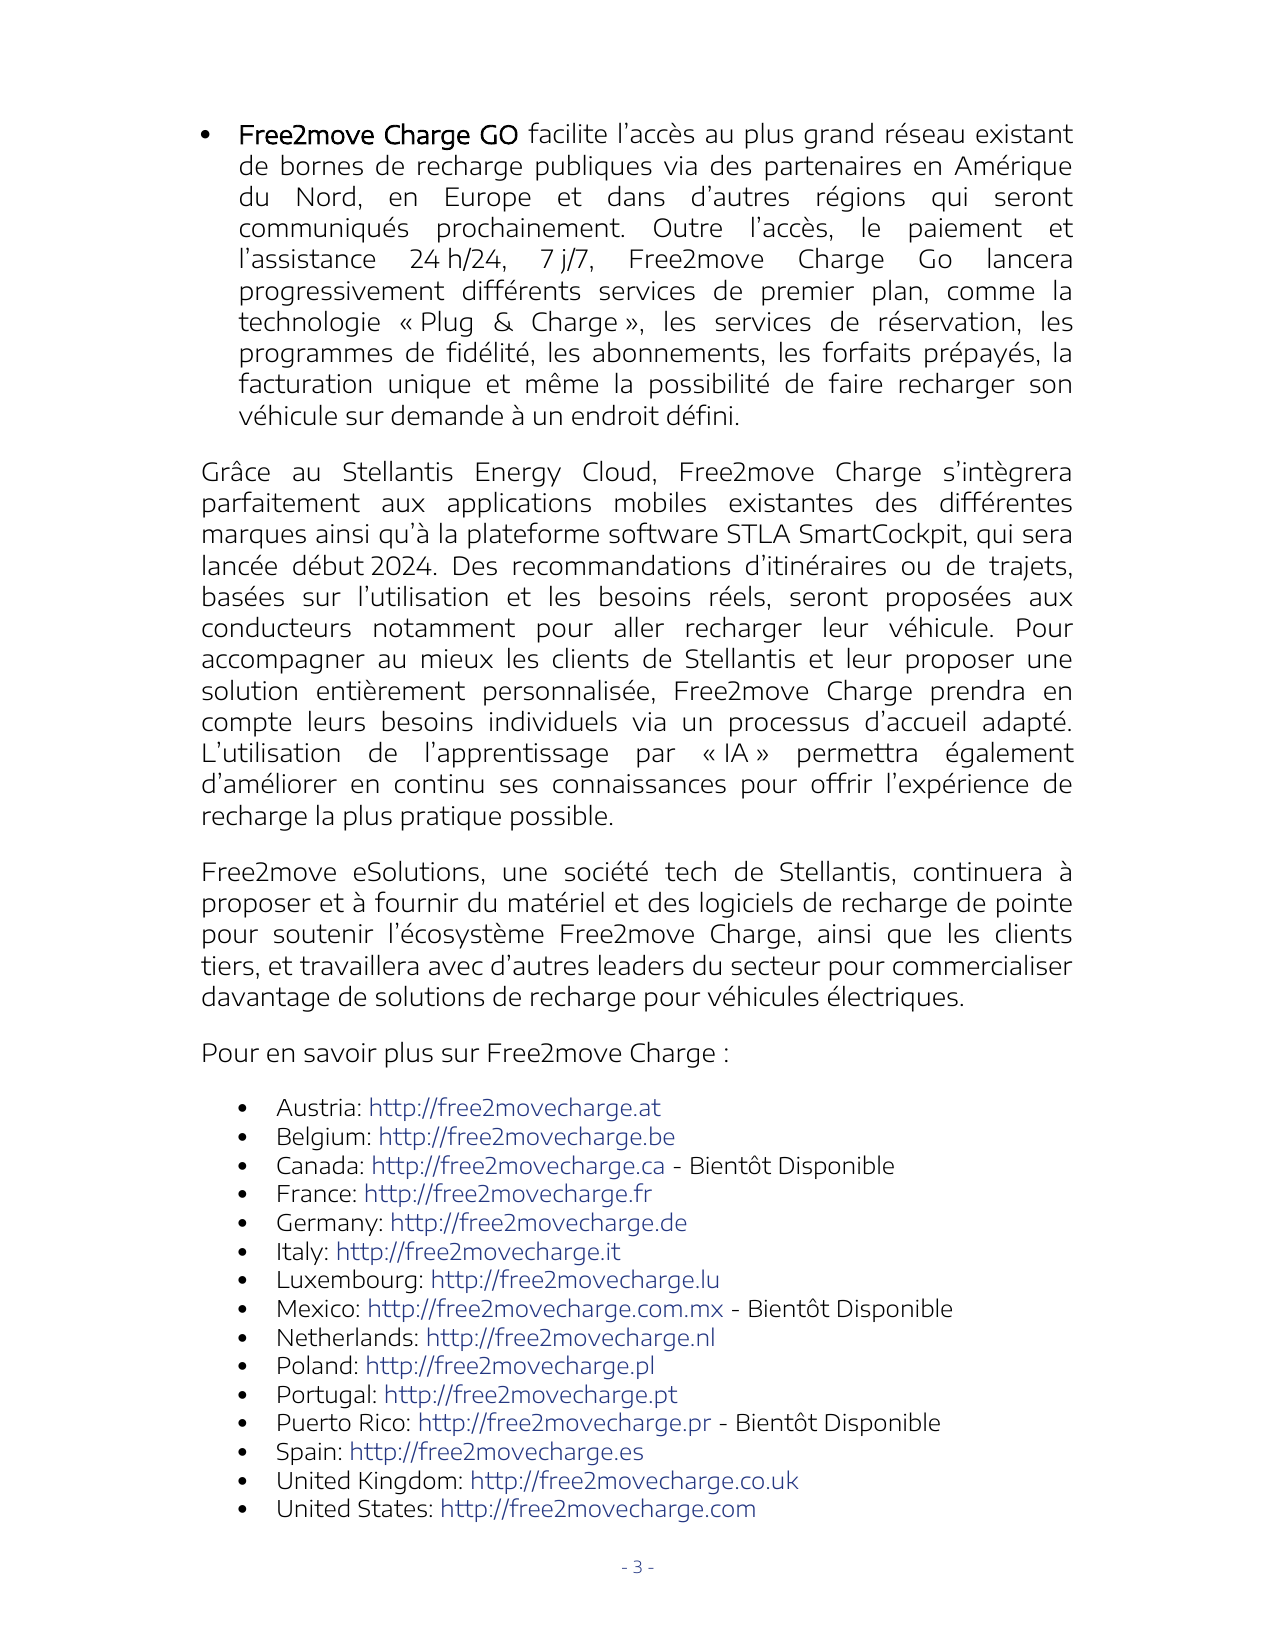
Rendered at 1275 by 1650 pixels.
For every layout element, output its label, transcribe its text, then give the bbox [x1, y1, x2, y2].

text Grâce au Stellantis Energy Cloud, Free2move Charge s’intègrera parfaitement aux applications mobiles existantes des différentes marques ainsi qu’à la plateforme software STLA SmartCockpit, qui sera lancée début 2024. Des recommandations d’itinéraires ou de trajets, basées sur l’utilisation et les besoins réels, seront proposées aux conducteurs notamment pour aller recharger leur véhicule. Pour accompagner au mieux les clients de Stellantis et leur proposer une solution entièrement personnalisée, Free2move Charge prendra en compte leurs besoins individuels via un processus d’accueil adapté. L’utilisation de l’apprentissage par « IA » permettra également d’améliorer en continu ses connaissances pour offrir l’expérience de recharge la plus pratique possible. [201, 456, 1074, 831]
list Belgium: http://free2movecharge.be [238, 1122, 1074, 1150]
list Puerto Rico: http://free2movecharge.pr - Bientôt Disponible [238, 1408, 1074, 1437]
text Pour en savoir plus sur Free2move Charge : [201, 1037, 1074, 1068]
list Netherlands: http://free2movecharge.nl [238, 1322, 1074, 1351]
list Mexico: http://free2movecharge.com.mx - Bientôt Disponible [238, 1294, 1074, 1322]
list Austria: http://free2movecharge.at [238, 1093, 1074, 1122]
list Portugal: http://free2movecharge.pt [238, 1379, 1074, 1408]
list United Kingdom: http://free2movecharge.co.uk [238, 1466, 1074, 1494]
list Italy: http://free2movecharge.it [238, 1236, 1074, 1265]
list France: http://free2movecharge.fr [238, 1179, 1074, 1208]
list Poland: http://free2movecharge.pl [238, 1351, 1074, 1379]
text Free2move eSolutions, une société tech de Stellantis, continuera à proposer et à fournir du matériel et des logiciels de recharge de pointe pour soutenir l’écosystème Free2move Charge, ainsi que les clients tiers, et travaillera avec d’autres leaders du secteur pour commercialiser davantage de solutions de recharge pour véhicules électriques. [201, 856, 1074, 1012]
list Canada: http://free2movecharge.ca - Bientôt Disponible [238, 1150, 1074, 1179]
list Luxembourg: http://free2movecharge.lu [238, 1265, 1074, 1294]
list Spain: http://free2movecharge.es [238, 1437, 1074, 1466]
list United States: http://free2movecharge.com [238, 1494, 1074, 1523]
list Free2move Charge GO facilite l’accès au plus grand réseau existant de bornes de recharge publiques via des partenaires en Amérique du Nord, en Europe et dans d’autres régions qui seront communiqués prochainement. Outre l’accès, le paiement et l’assistance 24 h/24, 7 j/7, Free2move Charge Go lancera progressivement différents services de premier plan, comme la technologie « Plug & Charge », les services de réservation, les programmes de fidélité, les abonnements, les forfaits prépayés, la facturation unique et même la possibilité de faire recharger son véhicule sur demande à un endroit défini. [201, 118, 1074, 431]
list Germany: http://free2movecharge.de [238, 1208, 1074, 1236]
